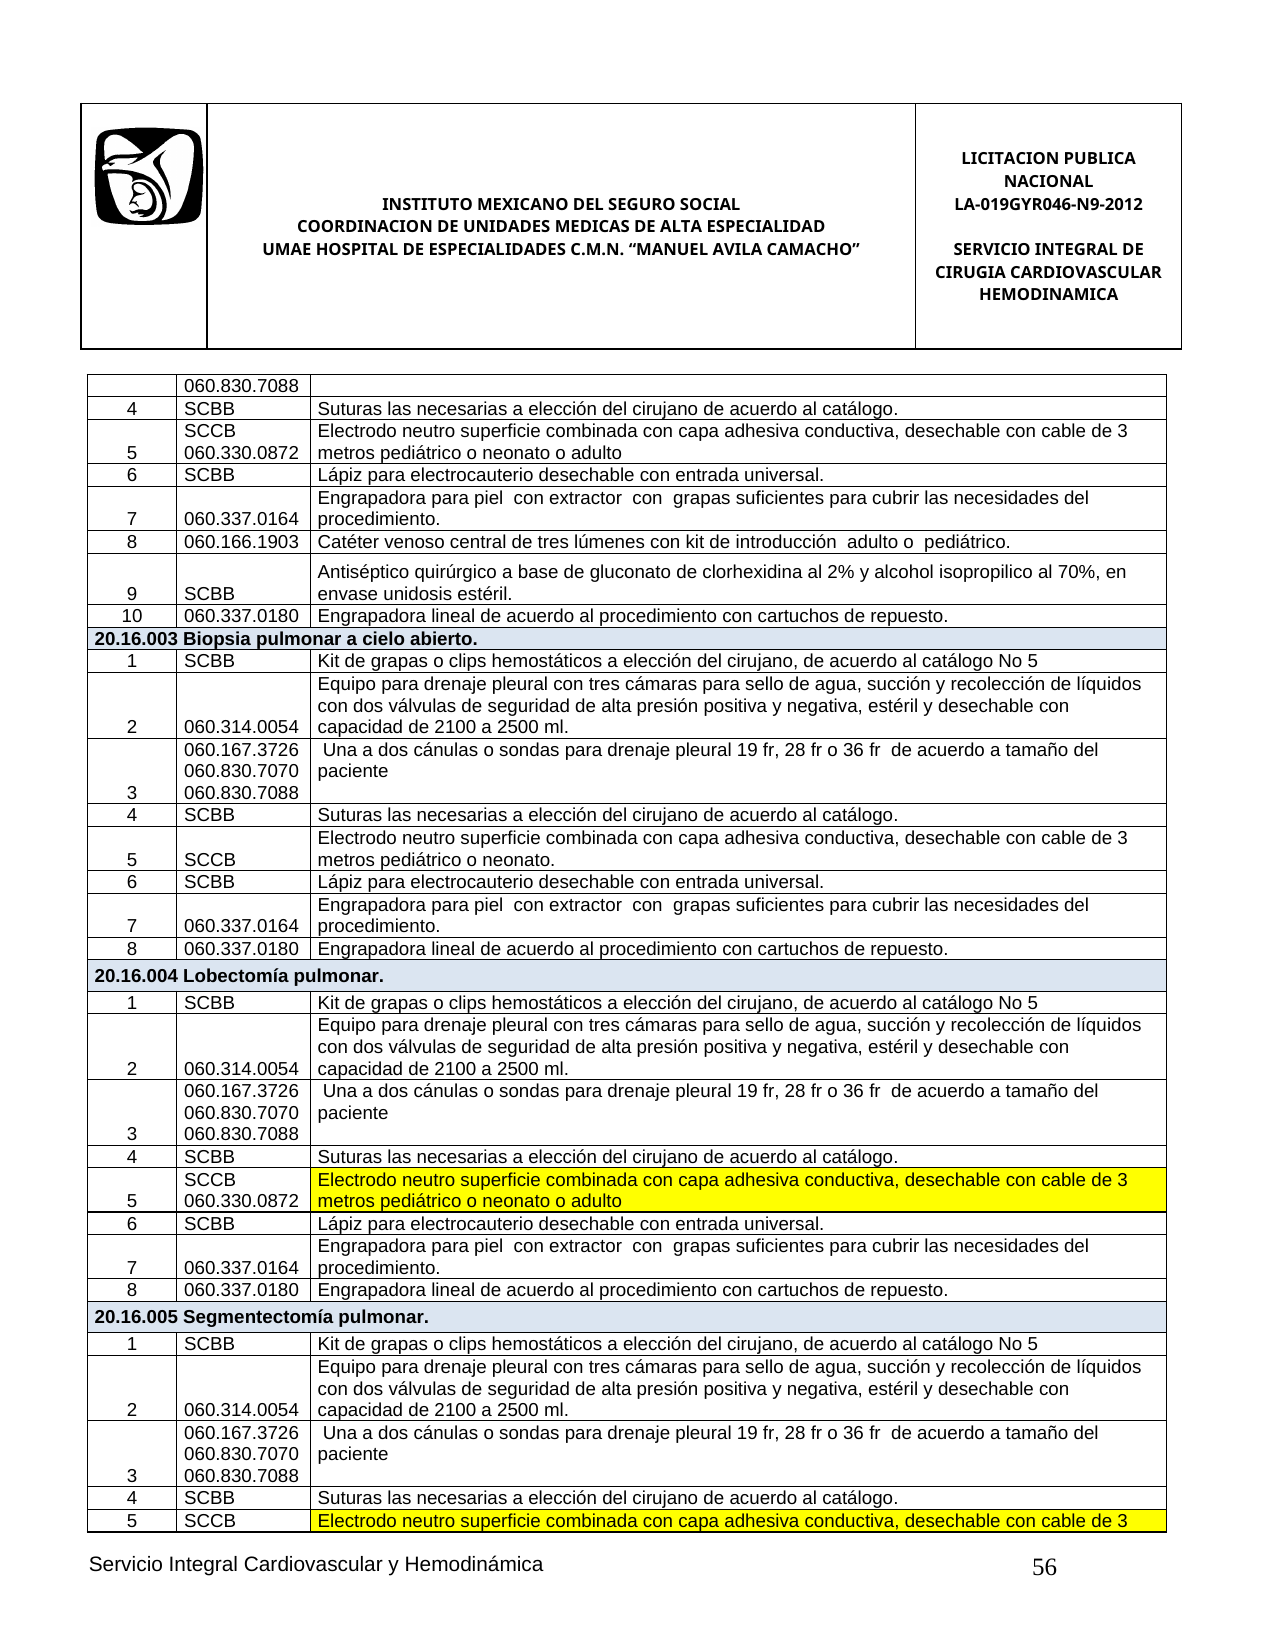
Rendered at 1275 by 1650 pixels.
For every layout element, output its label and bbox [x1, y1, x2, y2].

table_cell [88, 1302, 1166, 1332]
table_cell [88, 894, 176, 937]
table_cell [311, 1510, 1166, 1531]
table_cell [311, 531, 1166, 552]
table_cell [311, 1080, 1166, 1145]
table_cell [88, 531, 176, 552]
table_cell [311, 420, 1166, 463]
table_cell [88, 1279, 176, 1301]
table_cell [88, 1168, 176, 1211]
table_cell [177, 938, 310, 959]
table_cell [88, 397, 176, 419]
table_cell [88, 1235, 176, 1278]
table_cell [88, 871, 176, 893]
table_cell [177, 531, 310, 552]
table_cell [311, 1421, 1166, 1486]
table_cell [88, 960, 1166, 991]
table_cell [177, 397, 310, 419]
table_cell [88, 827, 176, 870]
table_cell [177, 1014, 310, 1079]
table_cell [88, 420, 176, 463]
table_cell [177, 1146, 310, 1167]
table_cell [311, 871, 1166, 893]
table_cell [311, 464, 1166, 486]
picture [91, 127, 206, 227]
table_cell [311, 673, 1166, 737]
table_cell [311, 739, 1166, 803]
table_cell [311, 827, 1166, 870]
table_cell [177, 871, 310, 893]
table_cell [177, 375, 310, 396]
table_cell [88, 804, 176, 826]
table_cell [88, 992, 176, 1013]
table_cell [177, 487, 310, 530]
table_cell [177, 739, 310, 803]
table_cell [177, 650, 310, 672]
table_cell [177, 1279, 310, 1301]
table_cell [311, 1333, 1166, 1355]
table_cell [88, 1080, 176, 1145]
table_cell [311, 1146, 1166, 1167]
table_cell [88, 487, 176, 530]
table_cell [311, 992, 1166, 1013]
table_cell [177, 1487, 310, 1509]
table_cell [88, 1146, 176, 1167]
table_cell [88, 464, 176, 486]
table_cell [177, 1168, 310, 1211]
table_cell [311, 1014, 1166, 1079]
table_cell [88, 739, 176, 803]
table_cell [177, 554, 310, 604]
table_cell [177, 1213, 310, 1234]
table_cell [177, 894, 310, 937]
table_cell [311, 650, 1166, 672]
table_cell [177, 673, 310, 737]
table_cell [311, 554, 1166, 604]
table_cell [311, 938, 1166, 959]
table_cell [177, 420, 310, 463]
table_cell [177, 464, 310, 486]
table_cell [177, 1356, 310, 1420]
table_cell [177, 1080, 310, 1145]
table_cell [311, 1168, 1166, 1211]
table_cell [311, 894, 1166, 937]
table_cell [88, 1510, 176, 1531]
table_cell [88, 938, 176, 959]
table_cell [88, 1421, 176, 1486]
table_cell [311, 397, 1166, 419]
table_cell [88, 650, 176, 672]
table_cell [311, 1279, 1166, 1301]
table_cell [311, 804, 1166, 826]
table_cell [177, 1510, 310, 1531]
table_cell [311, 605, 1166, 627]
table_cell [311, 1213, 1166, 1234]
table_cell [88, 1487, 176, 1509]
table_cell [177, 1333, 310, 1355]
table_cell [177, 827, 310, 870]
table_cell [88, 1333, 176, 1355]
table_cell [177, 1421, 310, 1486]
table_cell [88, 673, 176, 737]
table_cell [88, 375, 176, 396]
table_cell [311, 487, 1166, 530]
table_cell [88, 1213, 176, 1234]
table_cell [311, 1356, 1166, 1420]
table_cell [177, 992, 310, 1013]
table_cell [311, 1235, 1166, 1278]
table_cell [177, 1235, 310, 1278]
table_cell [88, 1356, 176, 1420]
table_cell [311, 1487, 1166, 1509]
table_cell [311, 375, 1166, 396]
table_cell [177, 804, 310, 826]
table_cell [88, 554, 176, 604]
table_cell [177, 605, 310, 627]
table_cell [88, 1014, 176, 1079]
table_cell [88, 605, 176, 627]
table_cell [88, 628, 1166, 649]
